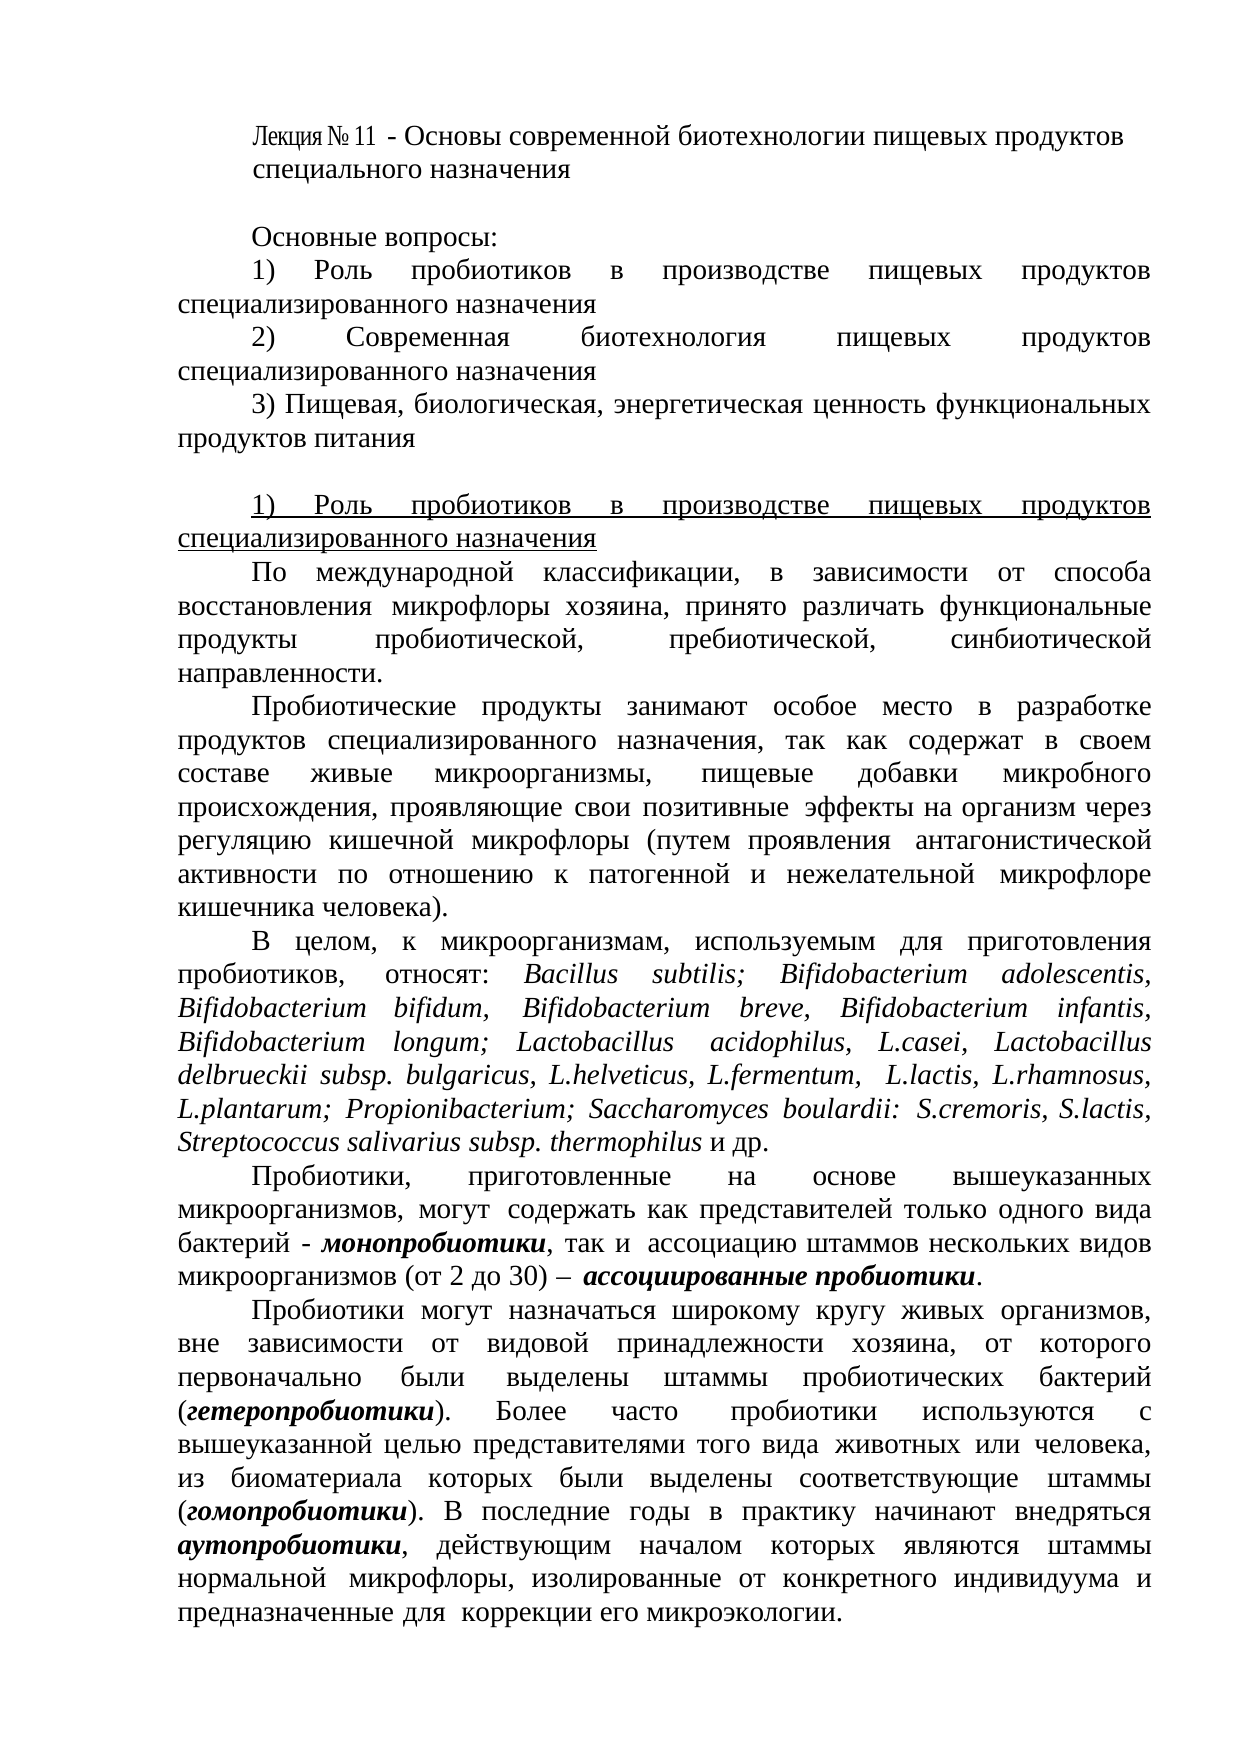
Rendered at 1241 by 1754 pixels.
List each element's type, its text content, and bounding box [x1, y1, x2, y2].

text В целом, к микроорганизмам, используемым для приготовления пробиотиков, относят: Bacillus subtilis; Bifidobacterium adolescentis, Bifidobacterium bifidum, Bifidobacterium breve, Bifidobacterium infantis, Bifidobacterium longum; Lactobacillus acidophilus, L.casei, Lactobacillus delbrueckii subsp. bulgariсus, L.helveticus, L.fermentum, L.lactis, L.rhamnosus, L.plantarum; Propionibacterium; Saccharomyces boulardii: S.cremoris, S.lactis, Streptococcus salivarius subsp. thermophilus и др. [177, 923, 1152, 1158]
text Основные вопросы: [177, 219, 1152, 252]
text Пробиотические продукты занимают особое место в разработке продуктов специализированного назначения, так как содержат в своем составе живые микроорганизмы, пищевые добавки микробного происхождения, проявляющие свои позитивные эффекты на организм через регуляцию кишечной микрофлоры (путем проявления антагонистической активности по отношению к патогенной и нежелательной микрофлоре кишечника человека). [177, 688, 1152, 923]
text 3) Пищевая, биологическая, энергетическая ценность функциональных продуктов питания [177, 386, 1152, 453]
text Пробиотики, приготовленные на основе вышеуказанных микроорганизмов, могут содержать как представителей только одного вида бактерий - монопробиотики, так и ассоциацию штаммов нескольких видов микроорганизмов (от 2 до 30) – ассоциированные пробиотики. [177, 1158, 1152, 1292]
list Лекция № 11 - Основы современной биотехнологии пищевых продуктов специального назначения [252, 118, 1152, 185]
text Пробиотики могут назначаться широкому кругу живых организмов, вне зависимости от видовой принадлежности хозяина, от которого первоначально были выделены штаммы пробиотических бактерий (гетеропробиотики). Более часто пробиотики используются с вышеуказанной целью представителями того вида животных или человека, из биоматериала которых были выделены соответствующие штаммы (гомопробиотики). В последние годы в практику начинают внедряться аутопробиотики, действующим началом которых являются штаммы нормальной микрофлоры, изолированные от конкретного индивидуума и предназначенные для коррекции его микроэкологии. [177, 1292, 1152, 1627]
text 1) Роль пробиотиков в производстве пищевых продуктов специализированного назначения [177, 252, 1152, 319]
text 1) Роль пробиотиков в производстве пищевых продуктов специализированного назначения [177, 487, 1152, 554]
text По международной классификации, в зависимости от способа восстановления микрофлоры хозяина, принято различать функциональные продукты пробиотической, пребиотической, синбиотической направленности. [177, 554, 1152, 688]
text 2) Современная биотехнология пищевых продуктов специализированного назначения [177, 319, 1152, 386]
